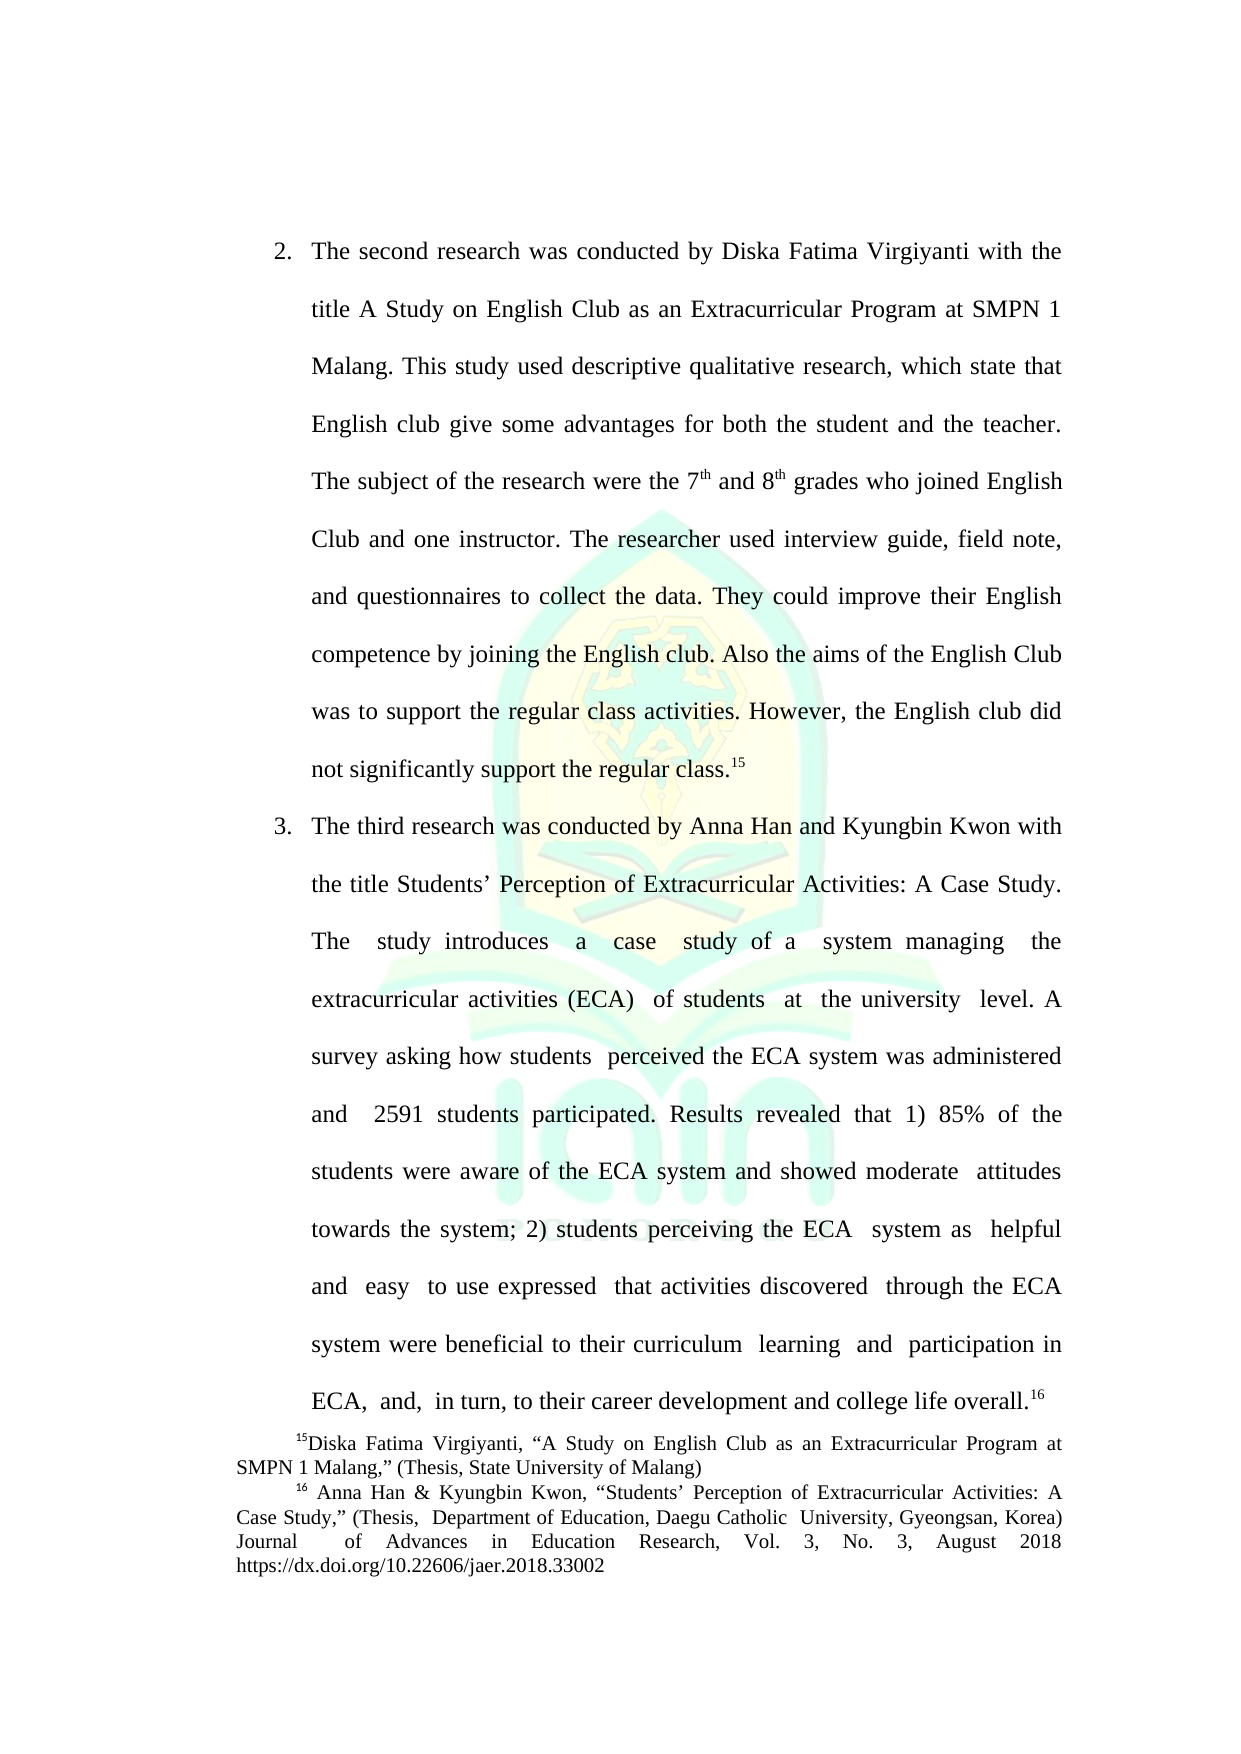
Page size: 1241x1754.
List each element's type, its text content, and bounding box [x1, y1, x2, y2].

list The second research was conducted by Diska Fatima Virgiyanti with the title A Study on English Club as an Extracurricular Program at SMPN 1 Malang. This study used descriptive qualitative research, which state that English club give some advantages for both the student and the teacher. The subject of the research were the 7th and 8th grades who joined English Club and one instructor. The researcher used interview guide, field note, and questionnaires to collect the data. They could improve their English competence by joining the English club. Also the aims of the English Club was to support the regular class activities. However, the English club did not significantly support the regular class. [274, 236, 1063, 782]
list The third research was conducted by Anna Han and Kyungbin Kwon with the title Students’ Perception of Extracurricular Activities: A Case Study. The study introduces a case study of a system managing the extracurricular activities (ECA) of students at the university level. A survey asking how students perceived the ECA system was administered and 2591 students participated. Results revealed that 1) 85% of the students were aware of the ECA system and showed moderate attitudes towards the system; 2) students perceiving the ECA system as helpful and easy to use expressed that activities discovered through the ECA system were beneficial to their curriculum learning and participation in ECA, and, in turn, to their career development and college life overall. [274, 811, 1063, 1415]
